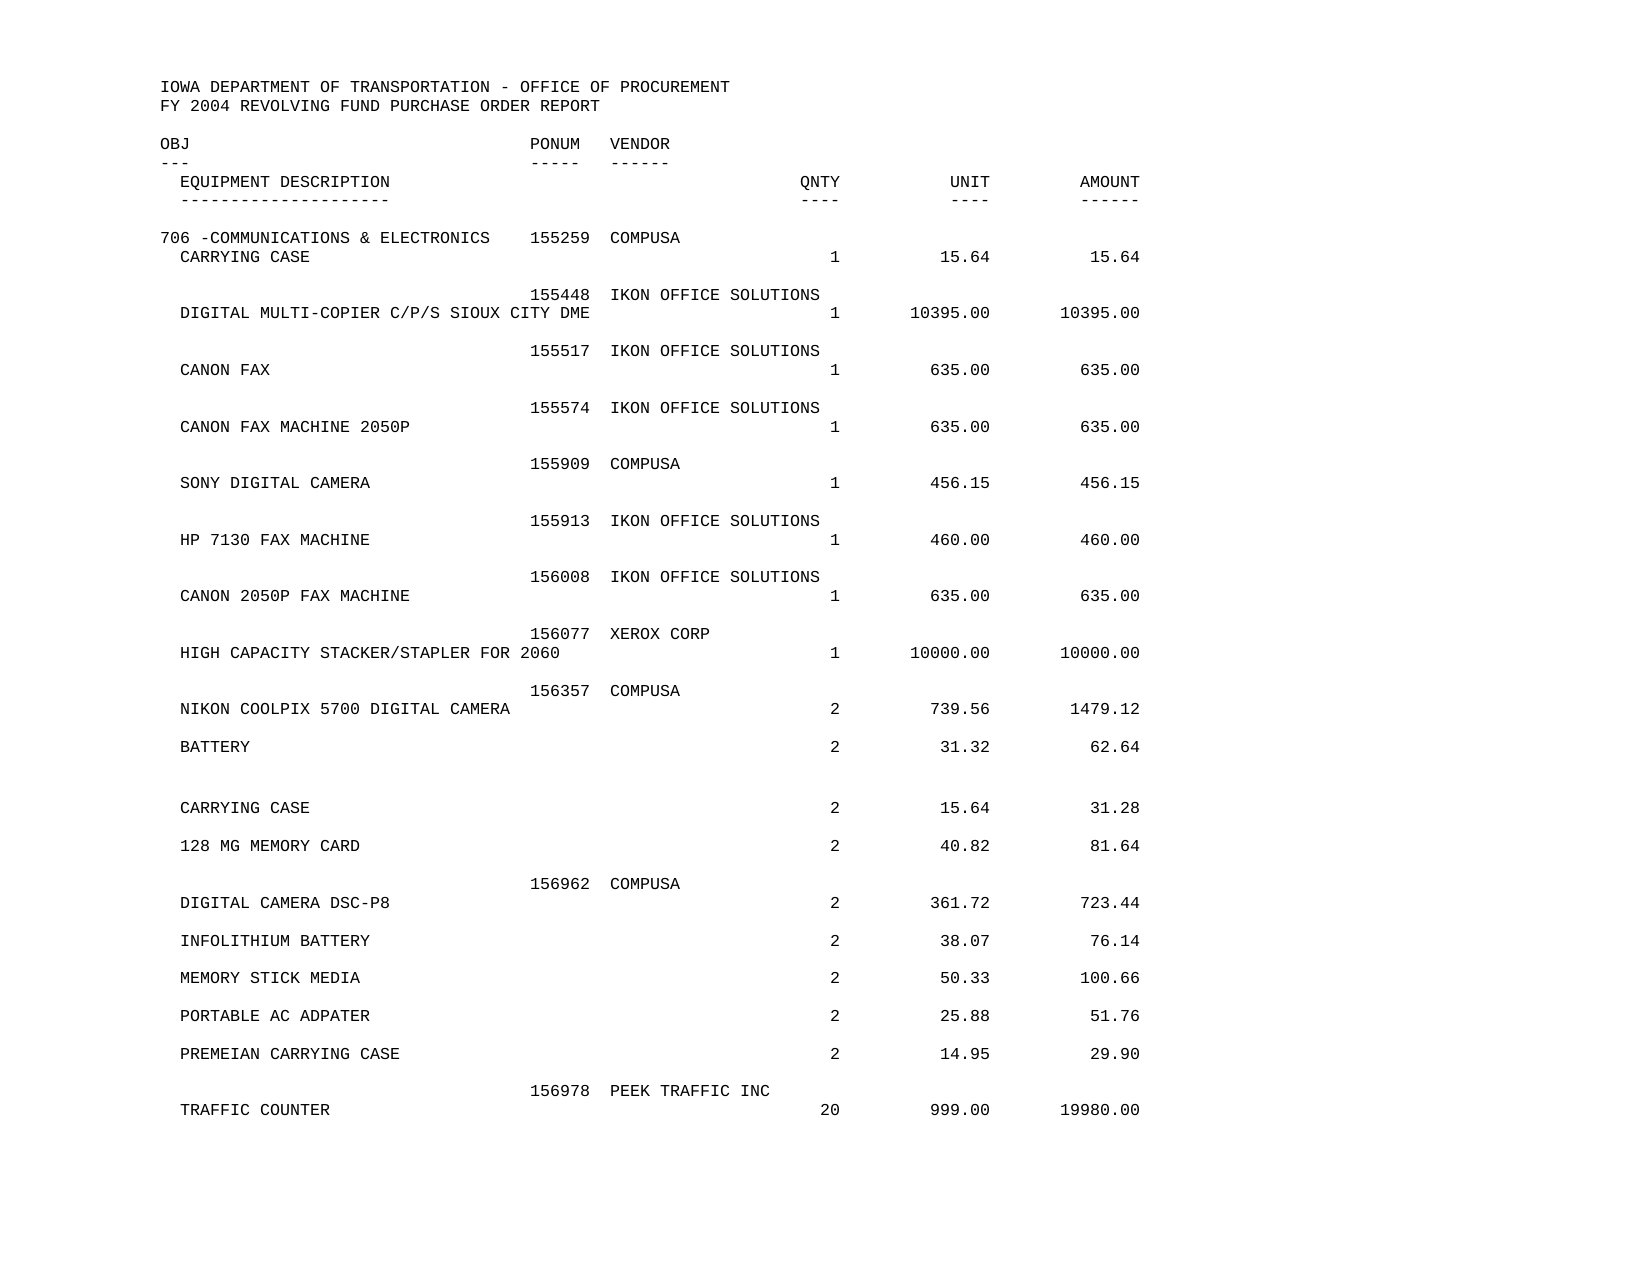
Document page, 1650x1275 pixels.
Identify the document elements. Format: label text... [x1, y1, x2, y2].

text 155517 IKON OFFICE SOLUTIONS [150, 343, 1500, 362]
text PREMEIAN CARRYING CASE 2 14.95 29.90 [150, 1045, 1500, 1064]
text 156008 IKON OFFICE SOLUTIONS [150, 569, 1500, 588]
text 156962 COMPUSA [150, 876, 1500, 894]
text 155448 IKON OFFICE SOLUTIONS [150, 286, 1500, 305]
text EQUIPMENT DESCRIPTION QNTY UNIT AMOUNT [150, 173, 1500, 192]
text 155913 IKON OFFICE SOLUTIONS [150, 512, 1500, 531]
text CANON 2050P FAX MACHINE 1 635.00 635.00 [150, 588, 1500, 607]
text 128 MG MEMORY CARD 2 40.82 81.64 [150, 838, 1500, 857]
text HIGH CAPACITY STACKER/STAPLER FOR 2060 1 10000.00 10000.00 [150, 644, 1500, 663]
text 706 -COMMUNICATIONS & ELECTRONICS 155259 COMPUSA [150, 230, 1500, 248]
text 155909 COMPUSA [150, 456, 1500, 475]
text 156357 COMPUSA [150, 682, 1500, 701]
text 156978 PEEK TRAFFIC INC [150, 1083, 1500, 1102]
text SONY DIGITAL CAMERA 1 456.15 456.15 [150, 475, 1500, 494]
text DIGITAL MULTI-COPIER C/P/S SIOUX CITY DME 1 10395.00 10395.00 [150, 305, 1500, 324]
text CARRYING CASE 1 15.64 15.64 [150, 248, 1500, 267]
text CANON FAX 1 635.00 635.00 [150, 362, 1500, 381]
text --- ----- ------ [150, 154, 1500, 173]
text --------------------- ---- ---- ------ [150, 192, 1500, 211]
text MEMORY STICK MEDIA 2 50.33 100.66 [150, 970, 1500, 989]
text BATTERY 2 31.32 62.64 [150, 739, 1500, 781]
text IOWA DEPARTMENT OF TRANSPORTATION - OFFICE OF PROCUREMENT [150, 79, 1500, 98]
text OBJ PONUM VENDOR [150, 135, 1500, 154]
text CARRYING CASE 2 15.64 31.28 [150, 800, 1500, 819]
text PORTABLE AC ADPATER 2 25.88 51.76 [150, 1007, 1500, 1026]
text TRAFFIC COUNTER 20 999.00 19980.00 [150, 1102, 1500, 1121]
text CANON FAX MACHINE 2050P 1 635.00 635.00 [150, 418, 1500, 437]
text NIKON COOLPIX 5700 DIGITAL CAMERA 2 739.56 1479.12 [150, 701, 1500, 720]
text FY 2004 REVOLVING FUND PURCHASE ORDER REPORT [150, 98, 1500, 117]
text 155574 IKON OFFICE SOLUTIONS [150, 399, 1500, 418]
text 156077 XEROX CORP [150, 626, 1500, 644]
text DIGITAL CAMERA DSC-P8 2 361.72 723.44 [150, 894, 1500, 913]
text INFOLITHIUM BATTERY 2 38.07 76.14 [150, 932, 1500, 951]
text HP 7130 FAX MACHINE 1 460.00 460.00 [150, 531, 1500, 550]
